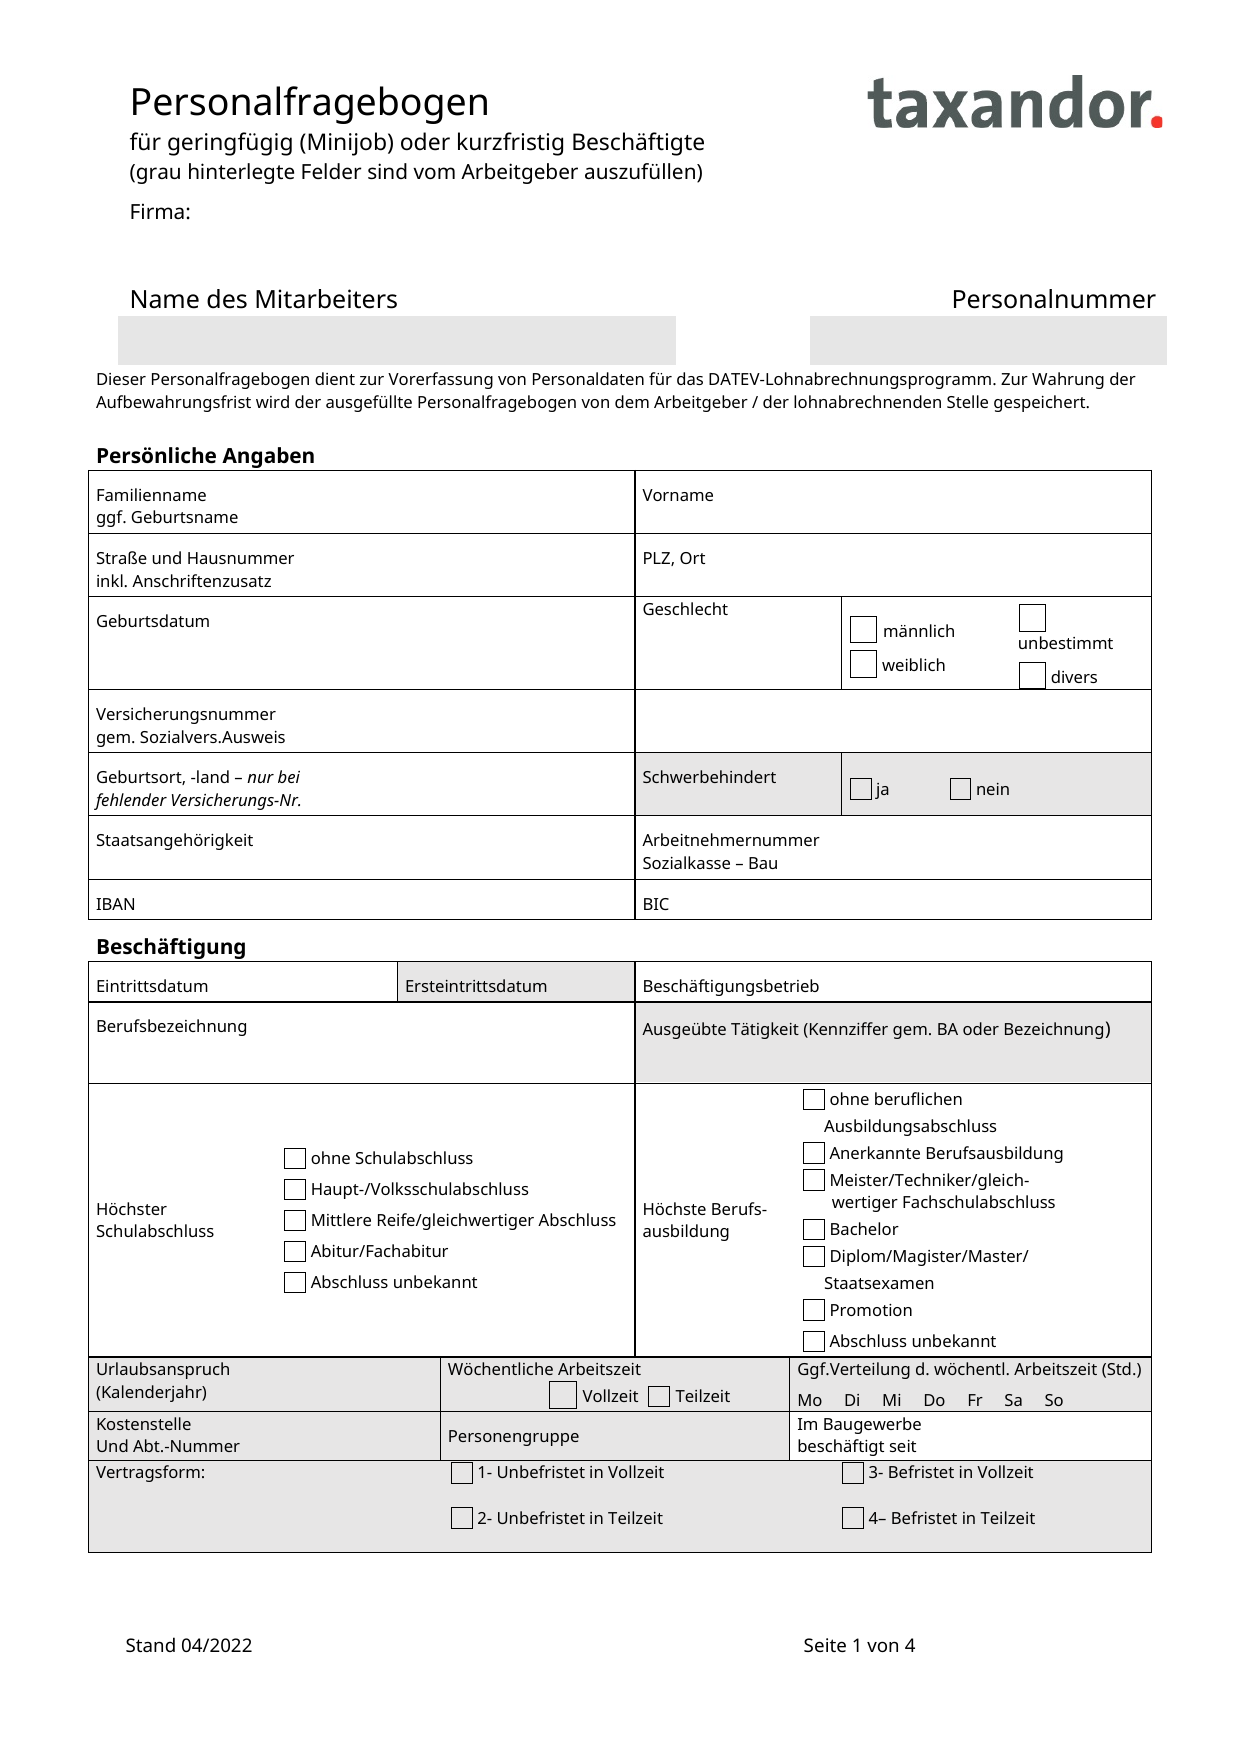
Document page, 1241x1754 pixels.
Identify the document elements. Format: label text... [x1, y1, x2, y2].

table_cell Versicherungsnummer gem. Sozialvers.Ausweis [89, 690, 634, 752]
table_cell Ausgeübte Tätigkeit (Kennziffer gem. BA oder Bezeichnung) [636, 1003, 1151, 1082]
table_cell ohne beruflichen Ausbildungsabschluss Anerkannte Berufsausbildung Meister/Techniker/gleich- wertiger Fachschulabschluss Bachelor Diplom/Magister/Master/ Staatsexamen Promotion Abschluss unbekannt [790, 1084, 1151, 1356]
table_cell männlich weiblich [842, 597, 1010, 689]
table_cell Beschäftigung [89, 920, 1152, 961]
table_cell Geburtsdatum [89, 597, 634, 689]
table_cell ohne Schulabschluss Haupt-/Volksschulabschluss Mittlere Reife/gleichwertiger Abschluss Abitur/Fachabitur Abschluss unbekannt [271, 1084, 634, 1356]
table_cell Staatsangehörigkeit [89, 816, 634, 878]
table_header Dieser Personalfragebogen dient zur Vorerfassung von Personaldaten für das DATEV-Lohnabrechnungsprogramm. Zur Wahrung der Aufbewahrungsfrist wird der ausgefüllte Personalfragebogen von dem Arbeitgeber / der lohnabrechnenden Stelle gespeichert. [89, 368, 1152, 441]
table_cell ja nein [842, 753, 1151, 815]
table_cell Geschlecht [636, 597, 841, 689]
table_cell Straße und Hausnummer inkl. Anschriftenzusatz [89, 534, 634, 596]
table_cell Im Baugewerbe beschäftigt seit [790, 1412, 1151, 1460]
table_cell Urlaubsanspruch (Kalenderjahr) [89, 1358, 440, 1411]
table_cell Wöchentliche Arbeitszeit Vollzeit Teilzeit [441, 1358, 789, 1411]
table_cell [526, 880, 634, 919]
picture [867, 75, 1163, 128]
table_cell Personengruppe [441, 1412, 789, 1460]
table_cell 3- Befristet in Vollzeit 4– Befristet in Teilzeit [834, 1461, 1151, 1552]
table_cell Beschäftigungsbetrieb [636, 962, 1151, 1001]
table_cell Arbeitnehmernummer Sozialkasse – Bau [636, 816, 1151, 878]
table_cell Eintrittsdatum [89, 962, 397, 1001]
table_cell 1- Unbefristet in Vollzeit 2- Unbefristet in Teilzeit [443, 1461, 834, 1552]
table_cell Schwerbehindert [636, 753, 841, 815]
table_cell BIC [636, 880, 1151, 919]
table_cell Kostenstelle Und Abt.-Nummer [89, 1412, 440, 1460]
table_cell Vorname [636, 471, 1151, 533]
table_cell Höchste Berufs-ausbildung [636, 1084, 790, 1356]
table_cell unbestimmt divers [1010, 597, 1151, 689]
table_cell Familienname ggf. Geburtsname [89, 471, 634, 533]
table_cell Ggf.Verteilung d. wöchentl. Arbeitszeit (Std.) Mo Di Mi Do Fr Sa So [790, 1358, 1151, 1411]
table_cell [636, 690, 1151, 752]
table_cell Berufsbezeichnung [89, 1003, 634, 1082]
table_cell Ersteintrittsdatum [398, 962, 634, 1001]
table_cell PLZ, Ort [636, 534, 1151, 596]
table_cell Vertragsform: [89, 1461, 443, 1552]
table_cell Geburtsort, -land – nur bei fehlender Versicherungs-Nr. [89, 753, 634, 815]
table_cell Höchster Schulabschluss [89, 1084, 271, 1356]
table_cell IBAN [89, 880, 526, 919]
table_cell Persönliche Angaben [89, 441, 1152, 470]
